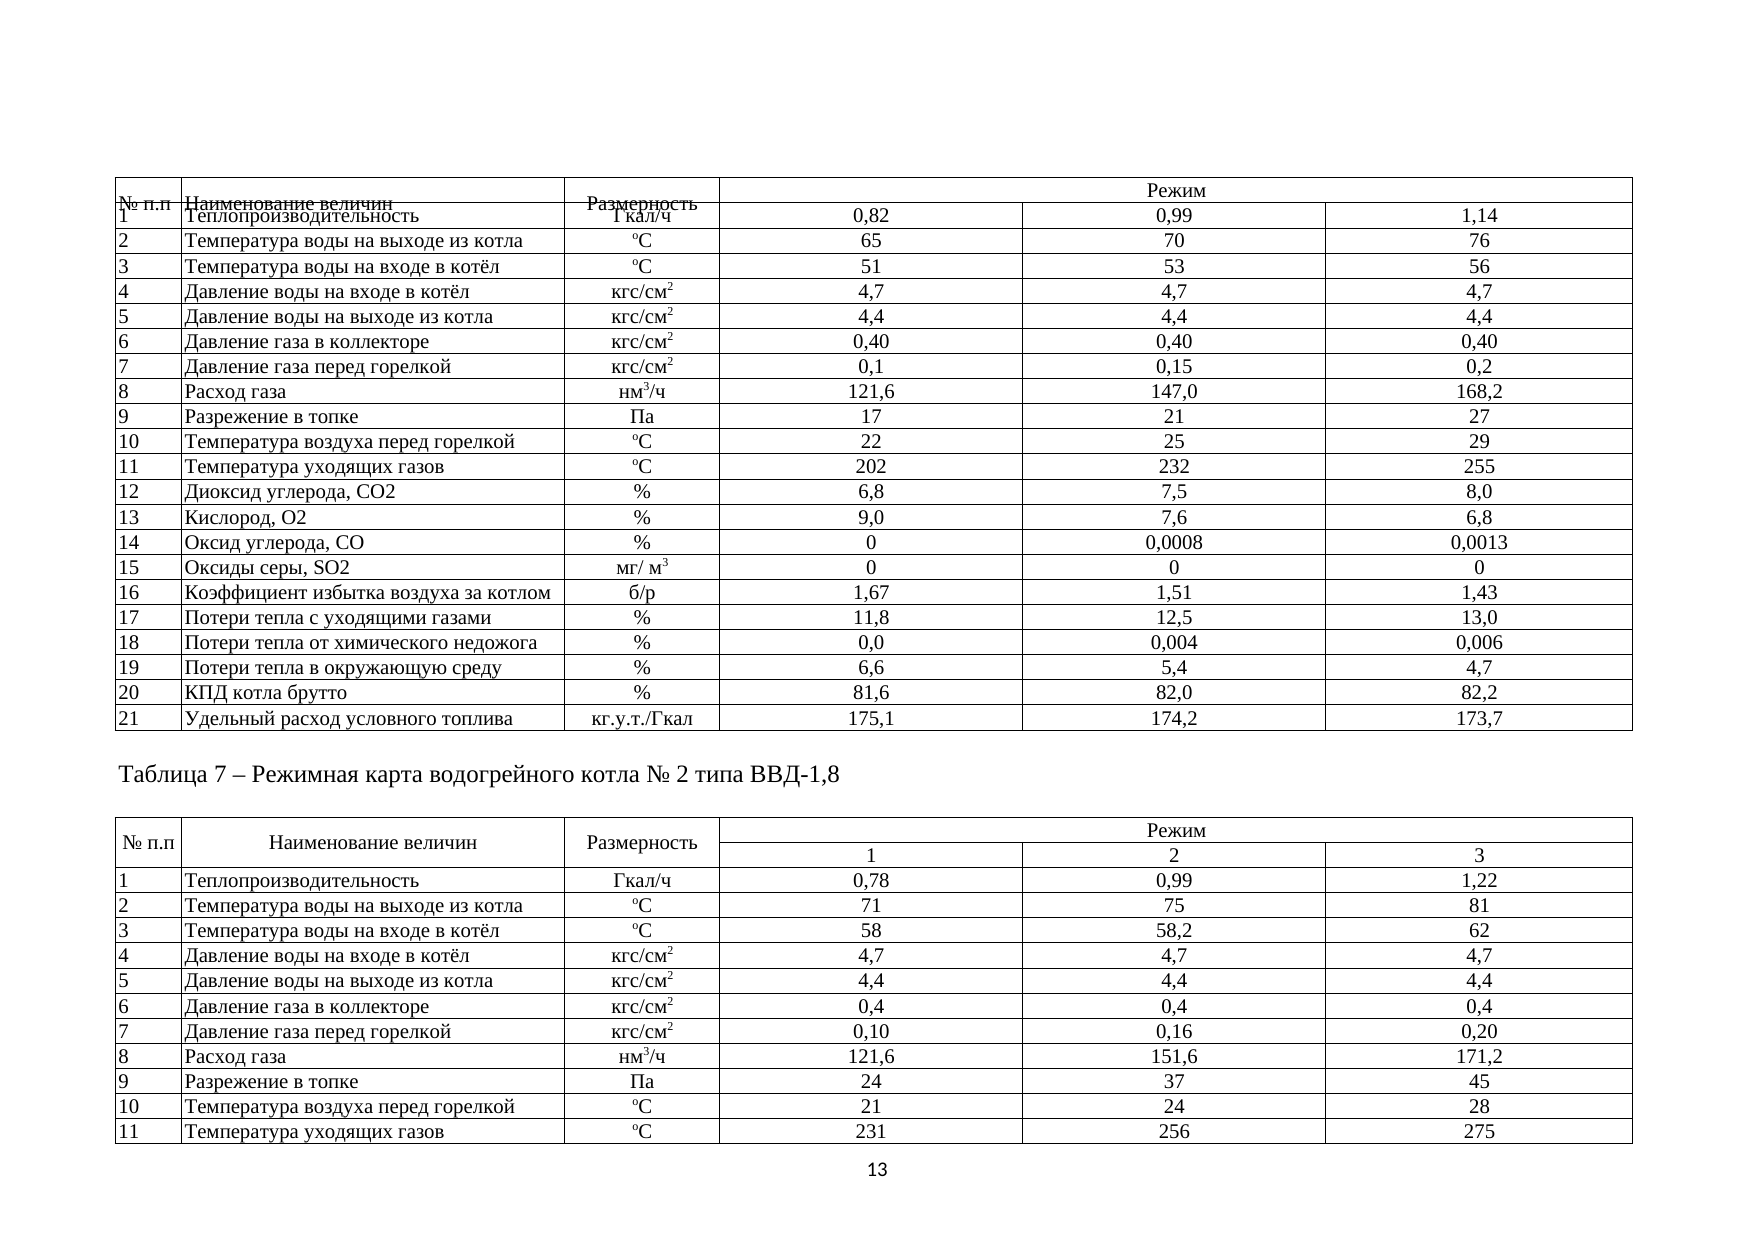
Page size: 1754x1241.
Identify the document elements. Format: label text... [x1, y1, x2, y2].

table_cell 147,0 [1023, 379, 1325, 403]
table_cell 4,4 [1023, 304, 1325, 328]
table_cell Температура воды на выходе из котла [182, 229, 564, 252]
table_cell Температура уходящих газов [182, 1119, 564, 1143]
table_cell 8,0 [1326, 480, 1632, 503]
table_cell 4,7 [1023, 943, 1325, 967]
table_cell 4,4 [720, 969, 1022, 992]
table_cell 11,8 [720, 605, 1022, 629]
table_cell 4,7 [720, 279, 1022, 303]
table_cell 65 [720, 229, 1022, 252]
table_cell 75 [1023, 893, 1325, 917]
table_cell 121,6 [720, 1044, 1022, 1068]
table_cell 3 [1326, 843, 1632, 867]
table_cell 62 [1326, 918, 1632, 942]
table_cell 4,7 [1326, 279, 1632, 303]
table_cell 3 [116, 254, 181, 278]
table_cell 5 [116, 304, 181, 328]
table_cell 6,8 [1326, 505, 1632, 529]
table_cell 4,4 [1326, 304, 1632, 328]
table_cell 0 [1023, 555, 1325, 579]
table_cell 0,78 [720, 868, 1022, 892]
table_cell оС [565, 454, 719, 478]
table_cell 0,0 [720, 630, 1022, 654]
table_cell Теплопроизводительность [182, 203, 564, 227]
table_cell 175,1 [720, 705, 1022, 729]
table_cell б/р [565, 580, 719, 604]
table_cell Гкал/ч [565, 868, 719, 892]
table_cell 0,4 [1023, 994, 1325, 1018]
table_cell Давление газа в коллекторе [182, 994, 564, 1018]
table_cell 82,2 [1326, 680, 1632, 704]
table_cell 0 [720, 555, 1022, 579]
table_cell Давление газа в коллекторе [182, 329, 564, 353]
table_cell 0,0013 [1326, 530, 1632, 554]
table_cell Давление газа перед горелкой [182, 1019, 564, 1043]
table_cell 11 [116, 454, 181, 478]
table_cell 7,6 [1023, 505, 1325, 529]
table_cell 1,22 [1326, 868, 1632, 892]
table_cell 0 [1326, 555, 1632, 579]
table_cell 1,67 [720, 580, 1022, 604]
table_cell 0,99 [1023, 868, 1325, 892]
table_cell 0,4 [1326, 994, 1632, 1018]
table_cell 58 [720, 918, 1022, 942]
table_cell 8 [116, 379, 181, 403]
table_cell 275 [1326, 1119, 1632, 1143]
table_cell 12,5 [1023, 605, 1325, 629]
table_cell 4 [116, 279, 181, 303]
table_cell 14 [116, 530, 181, 554]
table_cell 13 [116, 505, 181, 529]
table_cell 0,1 [720, 354, 1022, 378]
table_cell 81 [1326, 893, 1632, 917]
table_cell Температура воздуха перед горелкой [182, 1094, 564, 1118]
table_cell кгс/см2 [565, 329, 719, 353]
table_cell 7,5 [1023, 480, 1325, 503]
table_cell 17 [116, 605, 181, 629]
table_cell Давление воды на выходе из котла [182, 304, 564, 328]
table_cell Потери тепла в окружающую среду [182, 655, 564, 679]
table_cell 53 [1023, 254, 1325, 278]
table_cell 0,0008 [1023, 530, 1325, 554]
table_cell 0,20 [1326, 1019, 1632, 1043]
table_cell 6,6 [720, 655, 1022, 679]
table_cell 21 [116, 705, 181, 729]
table_cell нм3/ч [565, 379, 719, 403]
table_cell Расход газа [182, 379, 564, 403]
table_cell % [565, 480, 719, 503]
table_cell 7 [116, 354, 181, 378]
table_cell 6 [116, 994, 181, 1018]
table_header Размерность [565, 818, 719, 867]
table_cell 121,6 [720, 379, 1022, 403]
table_cell 6 [116, 329, 181, 353]
table_cell 171,2 [1326, 1044, 1632, 1068]
table_cell оС [565, 1094, 719, 1118]
table_cell кгс/см2 [565, 943, 719, 967]
table_cell 9 [116, 1069, 181, 1093]
table_cell Расход газа [182, 1044, 564, 1068]
table_cell 0,40 [1023, 329, 1325, 353]
table_cell оС [565, 254, 719, 278]
table_cell Разрежение в топке [182, 404, 564, 428]
table_cell 56 [1326, 254, 1632, 278]
table_cell Па [565, 1069, 719, 1093]
table_header Режим [720, 178, 1632, 202]
table_cell 0,40 [1326, 329, 1632, 353]
table_cell нм3/ч [565, 1044, 719, 1068]
table_cell 4,4 [1023, 969, 1325, 992]
table_cell 1 [116, 868, 181, 892]
table_cell оС [565, 893, 719, 917]
table_cell 2 [116, 893, 181, 917]
table_cell 20 [116, 680, 181, 704]
table_header Режим [720, 818, 1632, 842]
table_cell 82,0 [1023, 680, 1325, 704]
table_cell 16 [116, 580, 181, 604]
table_cell Разрежение в топке [182, 1069, 564, 1093]
table_cell Температура воздуха перед горелкой [182, 429, 564, 453]
table_cell 71 [720, 893, 1022, 917]
table_cell кгс/см2 [565, 969, 719, 992]
table_cell Оксиды серы, SO2 [182, 555, 564, 579]
table_cell 15 [116, 555, 181, 579]
table_cell кгс/см2 [565, 279, 719, 303]
table_cell 21 [720, 1094, 1022, 1118]
table_cell 19 [116, 655, 181, 679]
table_cell Кислород, О2 [182, 505, 564, 529]
table_cell 1,51 [1023, 580, 1325, 604]
table_header Наименование величин [182, 818, 564, 867]
table_cell кгс/см2 [565, 994, 719, 1018]
table_cell 28 [1326, 1094, 1632, 1118]
table_cell 25 [1023, 429, 1325, 453]
table_cell 24 [1023, 1094, 1325, 1118]
table_cell 255 [1326, 454, 1632, 478]
table_cell 2 [116, 229, 181, 252]
table_cell Температура уходящих газов [182, 454, 564, 478]
table_cell 27 [1326, 404, 1632, 428]
table_cell 4,7 [720, 943, 1022, 967]
table_cell Давление воды на входе в котёл [182, 279, 564, 303]
table_cell 17 [720, 404, 1022, 428]
table_cell кгс/см2 [565, 354, 719, 378]
table_header № п.п [116, 818, 181, 867]
table_header Размерность [565, 178, 719, 202]
table_cell % [565, 680, 719, 704]
table_cell 1 [720, 843, 1022, 867]
table_cell 1,43 [1326, 580, 1632, 604]
table_cell % [565, 630, 719, 654]
table_cell 0 [720, 530, 1022, 554]
table_cell 3 [116, 918, 181, 942]
table_cell Давление воды на выходе из котла [182, 969, 564, 992]
table_cell 8 [116, 1044, 181, 1068]
table_header № п.п [116, 178, 181, 202]
table_cell % [565, 530, 719, 554]
table_cell % [565, 605, 719, 629]
table_cell 202 [720, 454, 1022, 478]
table_cell 5 [116, 969, 181, 992]
table_cell 1,14 [1326, 203, 1632, 227]
table_cell 13,0 [1326, 605, 1632, 629]
table_cell 0,10 [720, 1019, 1022, 1043]
table_cell 0,4 [720, 994, 1022, 1018]
table_cell кгс/см2 [565, 1019, 719, 1043]
table_cell Потери тепла с уходящими газами [182, 605, 564, 629]
table_cell 70 [1023, 229, 1325, 252]
table_cell % [565, 655, 719, 679]
table_cell 51 [720, 254, 1022, 278]
table_cell Оксид углерода, СО [182, 530, 564, 554]
table_cell 174,2 [1023, 705, 1325, 729]
table_cell 24 [720, 1069, 1022, 1093]
table_cell 173,7 [1326, 705, 1632, 729]
table_cell 232 [1023, 454, 1325, 478]
table_cell 7 [116, 1019, 181, 1043]
table_cell кгс/см2 [565, 304, 719, 328]
table_cell 0,15 [1023, 354, 1325, 378]
table_cell 4,7 [1326, 943, 1632, 967]
table_cell 11 [116, 1119, 181, 1143]
table_cell 0,40 [720, 329, 1022, 353]
table_cell 29 [1326, 429, 1632, 453]
table_cell Коэффициент избытка воздуха за котлом [182, 580, 564, 604]
table_cell 9 [116, 404, 181, 428]
table_cell Давление воды на входе в котёл [182, 943, 564, 967]
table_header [182, 178, 564, 202]
table_cell 37 [1023, 1069, 1325, 1093]
table_cell 6,8 [720, 480, 1022, 503]
table_cell Потери тепла от химического недожога [182, 630, 564, 654]
table_cell 81,6 [720, 680, 1022, 704]
table_cell 0,006 [1326, 630, 1632, 654]
text Таблица 7 – Режимная карта водогрейного котла № 2 типа ВВД-1,8 [118, 759, 1636, 788]
table_cell 21 [1023, 404, 1325, 428]
table_cell 58,2 [1023, 918, 1325, 942]
table_cell 9,0 [720, 505, 1022, 529]
table_cell 0,99 [1023, 203, 1325, 227]
table_cell 76 [1326, 229, 1632, 252]
table_cell 0,16 [1023, 1019, 1325, 1043]
table_cell Удельный расход условного топлива [182, 705, 564, 729]
table_cell 0,004 [1023, 630, 1325, 654]
table_cell оС [565, 918, 719, 942]
table_cell 4,4 [1326, 969, 1632, 992]
table_cell 1 [116, 203, 181, 227]
table_cell оС [565, 429, 719, 453]
table_cell 0,2 [1326, 354, 1632, 378]
table_cell мг/ м3 [565, 555, 719, 579]
table_cell Температура воды на входе в котёл [182, 254, 564, 278]
table_cell 4,7 [1023, 279, 1325, 303]
table_cell 2 [1023, 843, 1325, 867]
table_cell 10 [116, 1094, 181, 1118]
table_cell Па [565, 404, 719, 428]
table_cell 18 [116, 630, 181, 654]
table_cell Диоксид углерода, СО2 [182, 480, 564, 503]
table_cell 256 [1023, 1119, 1325, 1143]
table_cell 4,7 [1326, 655, 1632, 679]
table_cell 151,6 [1023, 1044, 1325, 1068]
table_cell Давление газа перед горелкой [182, 354, 564, 378]
table_cell 0,82 [720, 203, 1022, 227]
table_cell 168,2 [1326, 379, 1632, 403]
table_cell 22 [720, 429, 1022, 453]
table_cell 12 [116, 480, 181, 503]
table_cell КПД котла брутто [182, 680, 564, 704]
table_cell 45 [1326, 1069, 1632, 1093]
table_cell оС [565, 229, 719, 252]
table_cell 5,4 [1023, 655, 1325, 679]
table_cell 4,4 [720, 304, 1022, 328]
table_cell 4 [116, 943, 181, 967]
table_cell оС [565, 1119, 719, 1143]
table_cell % [565, 505, 719, 529]
table_cell 231 [720, 1119, 1022, 1143]
table_cell Температура воды на выходе из котла [182, 893, 564, 917]
table_cell кг.у.т./Гкал [565, 705, 719, 729]
table_cell Теплопроизводительность [182, 868, 564, 892]
table_cell Температура воды на входе в котёл [182, 918, 564, 942]
table_cell Гкал/ч [565, 203, 719, 227]
table_cell 10 [116, 429, 181, 453]
